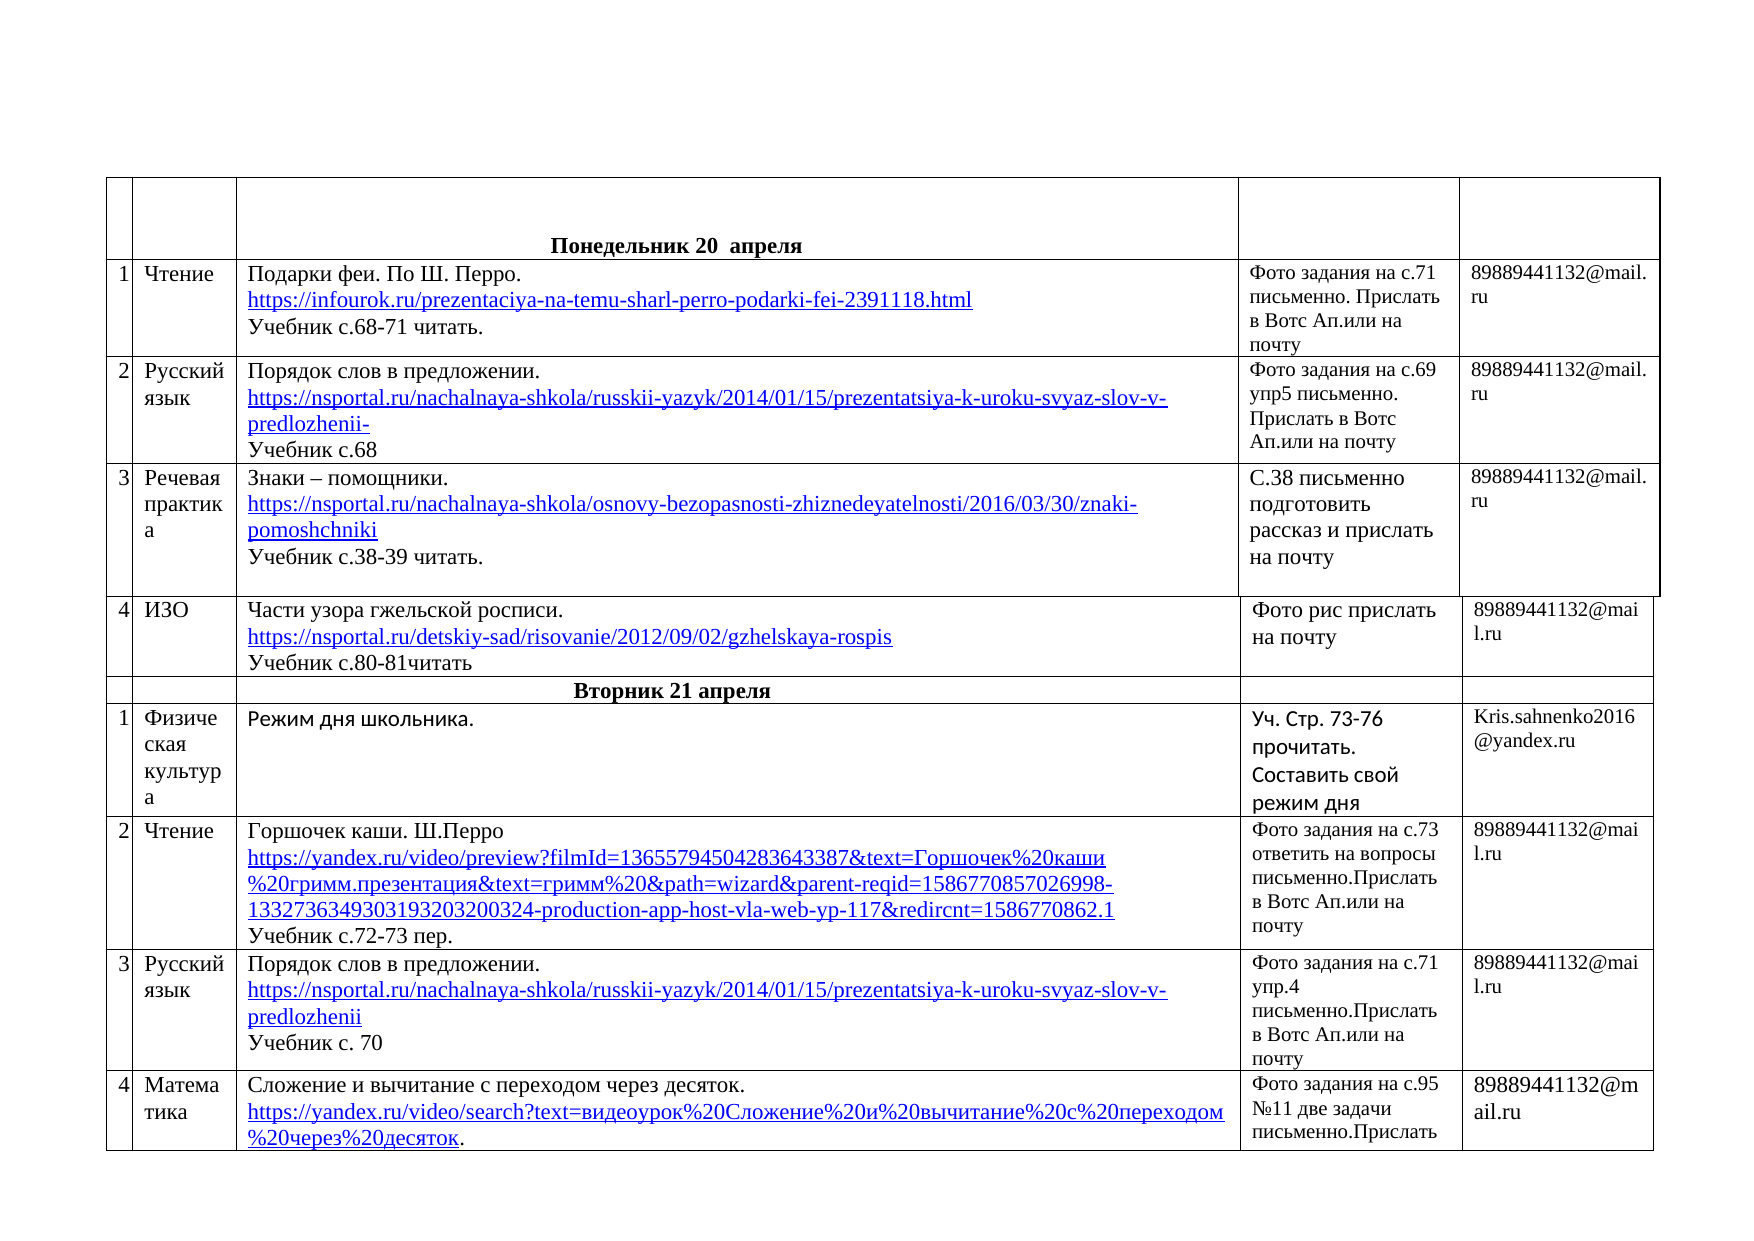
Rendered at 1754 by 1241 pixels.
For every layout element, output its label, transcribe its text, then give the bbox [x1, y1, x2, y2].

table_cell Фото рис прислать на почту [1241, 597, 1462, 676]
table_cell Части узора гжельской росписи. https://nsportal.ru/detskiy-sad/risovanie/2012/09/02/gzhelskaya-rospis Учебник с.80-81читать [237, 597, 1240, 676]
table_cell 89889441132@mail.ru [1463, 817, 1653, 949]
table_cell Русский язык [133, 950, 236, 1070]
table_cell Порядок слов в предложении. https://nsportal.ru/nachalnaya-shkola/russkii-yazyk/2014/01/15/prezentatsiya-k-uroku-svyaz-slov-v-predlozhenii- Учебник с.68 [237, 357, 1238, 463]
table_cell Вторник 21 апреля [237, 677, 1240, 703]
table_cell 1 [107, 704, 132, 816]
table_cell Подарки феи. По Ш. Перро. https://infourok.ru/prezentaciya-na-temu-sharl-perro-podarki-fei-2391118.html Учебник с.68-71 читать. [237, 260, 1238, 356]
table_cell [1463, 677, 1653, 703]
table_cell Фото задания на с.73 ответить на вопросы письменно.Прислать в Вотс Ап.или на почту [1241, 817, 1462, 949]
table_header [107, 178, 132, 259]
table_cell 2 [107, 817, 132, 949]
table_header [1239, 178, 1459, 259]
table_header Понедельник 20 апреля [237, 178, 1238, 259]
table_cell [1241, 1071, 1462, 1150]
table_cell 3 [107, 950, 132, 1070]
table_cell 89889441132@mail.ru [1463, 1071, 1653, 1150]
table_cell Фото задания на с.71 письменно. Прислать в Вотс Ап.или на почту [1239, 260, 1459, 356]
table_cell 3 [107, 464, 132, 596]
table_cell 89889441132@mail.ru [1463, 597, 1653, 676]
table_cell Физическая культура [133, 704, 236, 816]
table_cell Порядок слов в предложении. https://nsportal.ru/nachalnaya-shkola/russkii-yazyk/2014/01/15/prezentatsiya-k-uroku-svyaz-slov-v-predlozhenii Учебник с. 70 [237, 950, 1240, 1070]
table_cell Фото задания на с.71 упр.4 письменно.Прислать в Вотс Ап.или на почту [1241, 950, 1462, 1070]
table_header [133, 178, 236, 259]
table_cell 89889441132@mail.ru [1460, 357, 1659, 463]
table_cell 89889441132@mail.ru [1463, 950, 1653, 1070]
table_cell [237, 1071, 1240, 1150]
table_cell 2 [107, 357, 132, 463]
table_cell Уч. Стр. 73-76 прочитать. Составить свой режим дня [1241, 704, 1462, 816]
table_cell 4 [107, 1071, 132, 1150]
table_cell ИЗО [133, 597, 236, 676]
table_cell 89889441132@mail.ru [1460, 464, 1659, 596]
table_cell Речевая практика [133, 464, 236, 596]
table_cell Математика [133, 1071, 236, 1150]
table_cell [133, 677, 236, 703]
table_cell [1241, 677, 1462, 703]
table_cell Русский язык [133, 357, 236, 463]
table_cell Чтение [133, 260, 236, 356]
table_cell 4 [107, 597, 132, 676]
table_cell [107, 677, 132, 703]
table_cell Фото задания на с.69 упр5 письменно. Прислать в Вотс Ап.или на почту [1239, 357, 1459, 463]
table_header [1460, 178, 1659, 259]
table_cell Знаки – помощники. https://nsportal.ru/nachalnaya-shkola/osnovy-bezopasnosti-zhiznedeyatelnosti/2016/03/30/znaki-pomoshchniki Учебник с.38-39 читать. [237, 464, 1238, 596]
table_cell Режим дня школьника. [237, 704, 1240, 816]
table_cell Чтение [133, 817, 236, 949]
table_cell С.38 письменно подготовить рассказ и прислать на почту [1239, 464, 1459, 596]
table_cell 89889441132@mail.ru [1460, 260, 1659, 356]
table_cell Kris.sahnenko2016 @yandex.ru [1463, 704, 1653, 816]
table_cell 1 [107, 260, 132, 356]
table_cell Горшочек каши. Ш.Перро https://yandex.ru/video/preview?filmId=13655794504283643387&text=Горшочек%20каши%20гримм.презентация&text=гримм%20&path=wizard&parent-reqid=1586770857026998-1332736349303193203200324-production-app-host-vla-web-yp-117&redircnt=1586770862.1 Учебник с.72-73 пер. [237, 817, 1240, 949]
